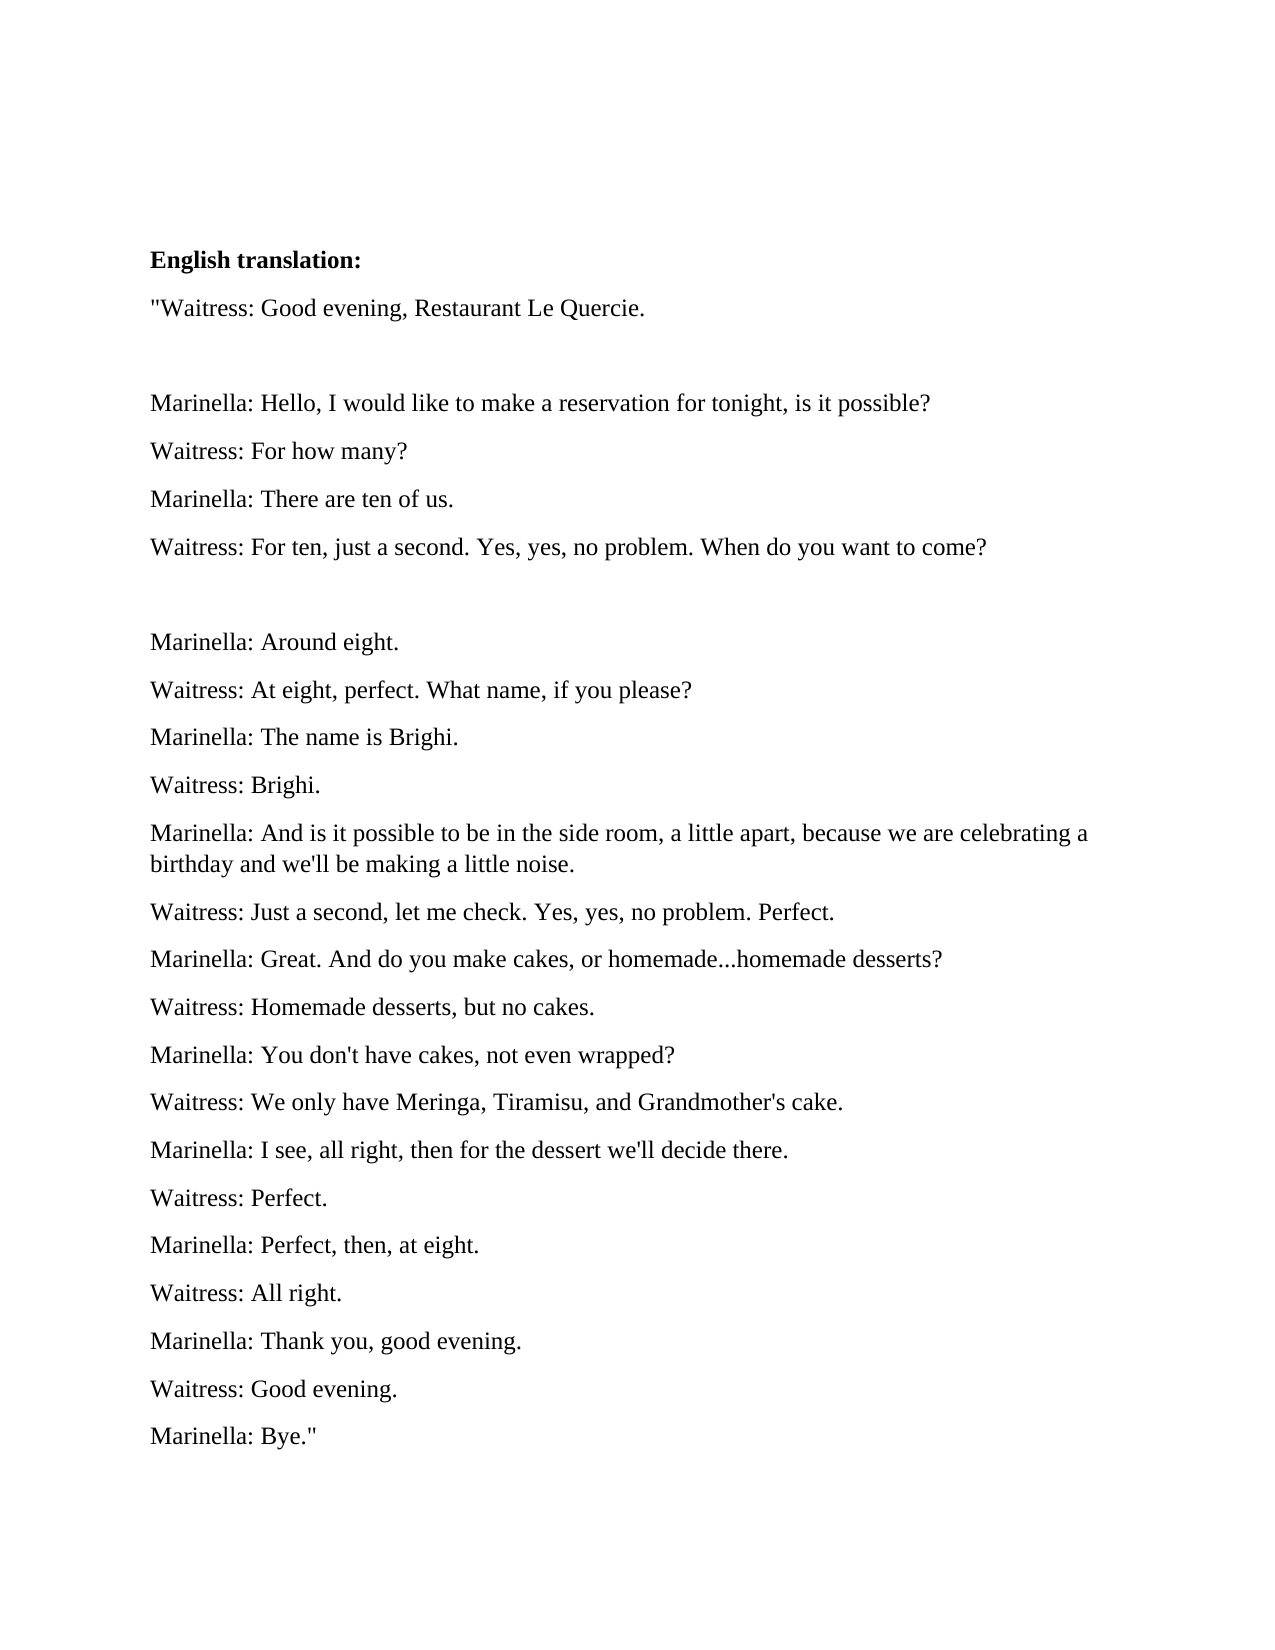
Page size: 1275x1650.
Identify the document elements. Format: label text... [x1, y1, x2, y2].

text Waitress: Homemade desserts, but no cakes. [150, 992, 1125, 1021]
text Marinella: Around eight. [150, 627, 1125, 656]
text Waitress: We only have Meringa, Tiramisu, and Grandmother's cake. [150, 1087, 1125, 1116]
text Waitress: Just a second, let me check. Yes, yes, no problem. Perfect. [150, 897, 1125, 925]
text Waitress: At eight, perfect. What name, if you please? [150, 675, 1125, 703]
text Waitress: For how many? [150, 436, 1125, 465]
text Marinella: And is it possible to be in the side room, a little apart, because we are celebrating a birthday and we'll be making a little noise. [150, 818, 1125, 878]
text Marinella: Great. And do you make cakes, or homemade...homemade desserts? [150, 944, 1125, 973]
title English translation: [150, 245, 1125, 274]
text Marinella: I see, all right, then for the dessert we'll decide there. [150, 1135, 1125, 1164]
text Waitress: Brighi. [150, 770, 1125, 799]
text Marinella: Thank you, good evening. [150, 1326, 1125, 1355]
text Marinella: Hello, I would like to make a reservation for tonight, is it possible? [150, 388, 1125, 417]
text Waitress: All right. [150, 1278, 1125, 1307]
text Waitress: For ten, just a second. Yes, yes, no problem. When do you want to come? [150, 532, 1125, 560]
text "Waitress: Good evening, Restaurant Le Quercie. [150, 293, 1125, 322]
text Marinella: You don't have cakes, not even wrapped? [150, 1040, 1125, 1068]
text Marinella: There are ten of us. [150, 484, 1125, 513]
text Marinella: Bye." [150, 1421, 1125, 1450]
text Waitress: Good evening. [150, 1374, 1125, 1402]
text Waitress: Perfect. [150, 1183, 1125, 1212]
text Marinella: The name is Brighi. [150, 722, 1125, 751]
text Marinella: Perfect, then, at eight. [150, 1231, 1125, 1259]
